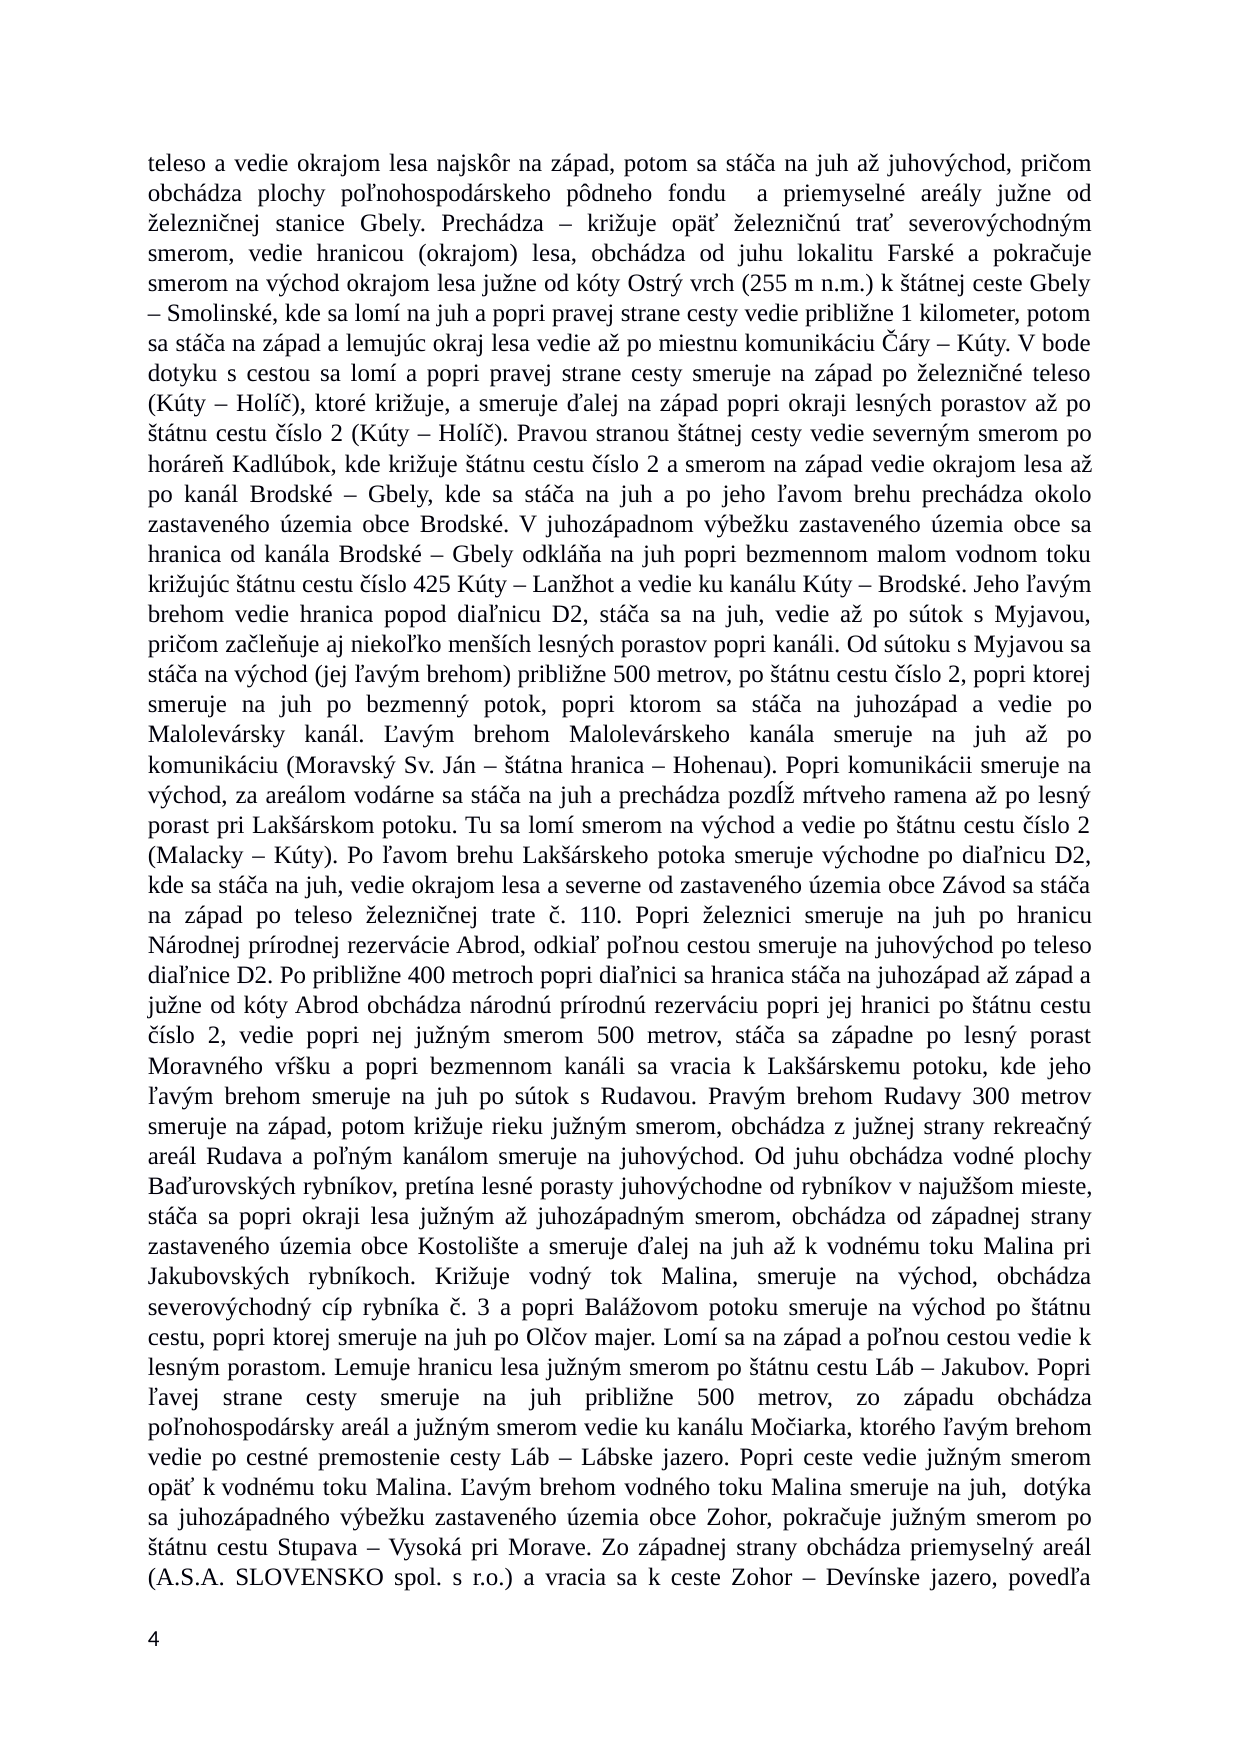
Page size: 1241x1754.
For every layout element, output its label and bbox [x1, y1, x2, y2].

text [148, 148, 1093, 1591]
